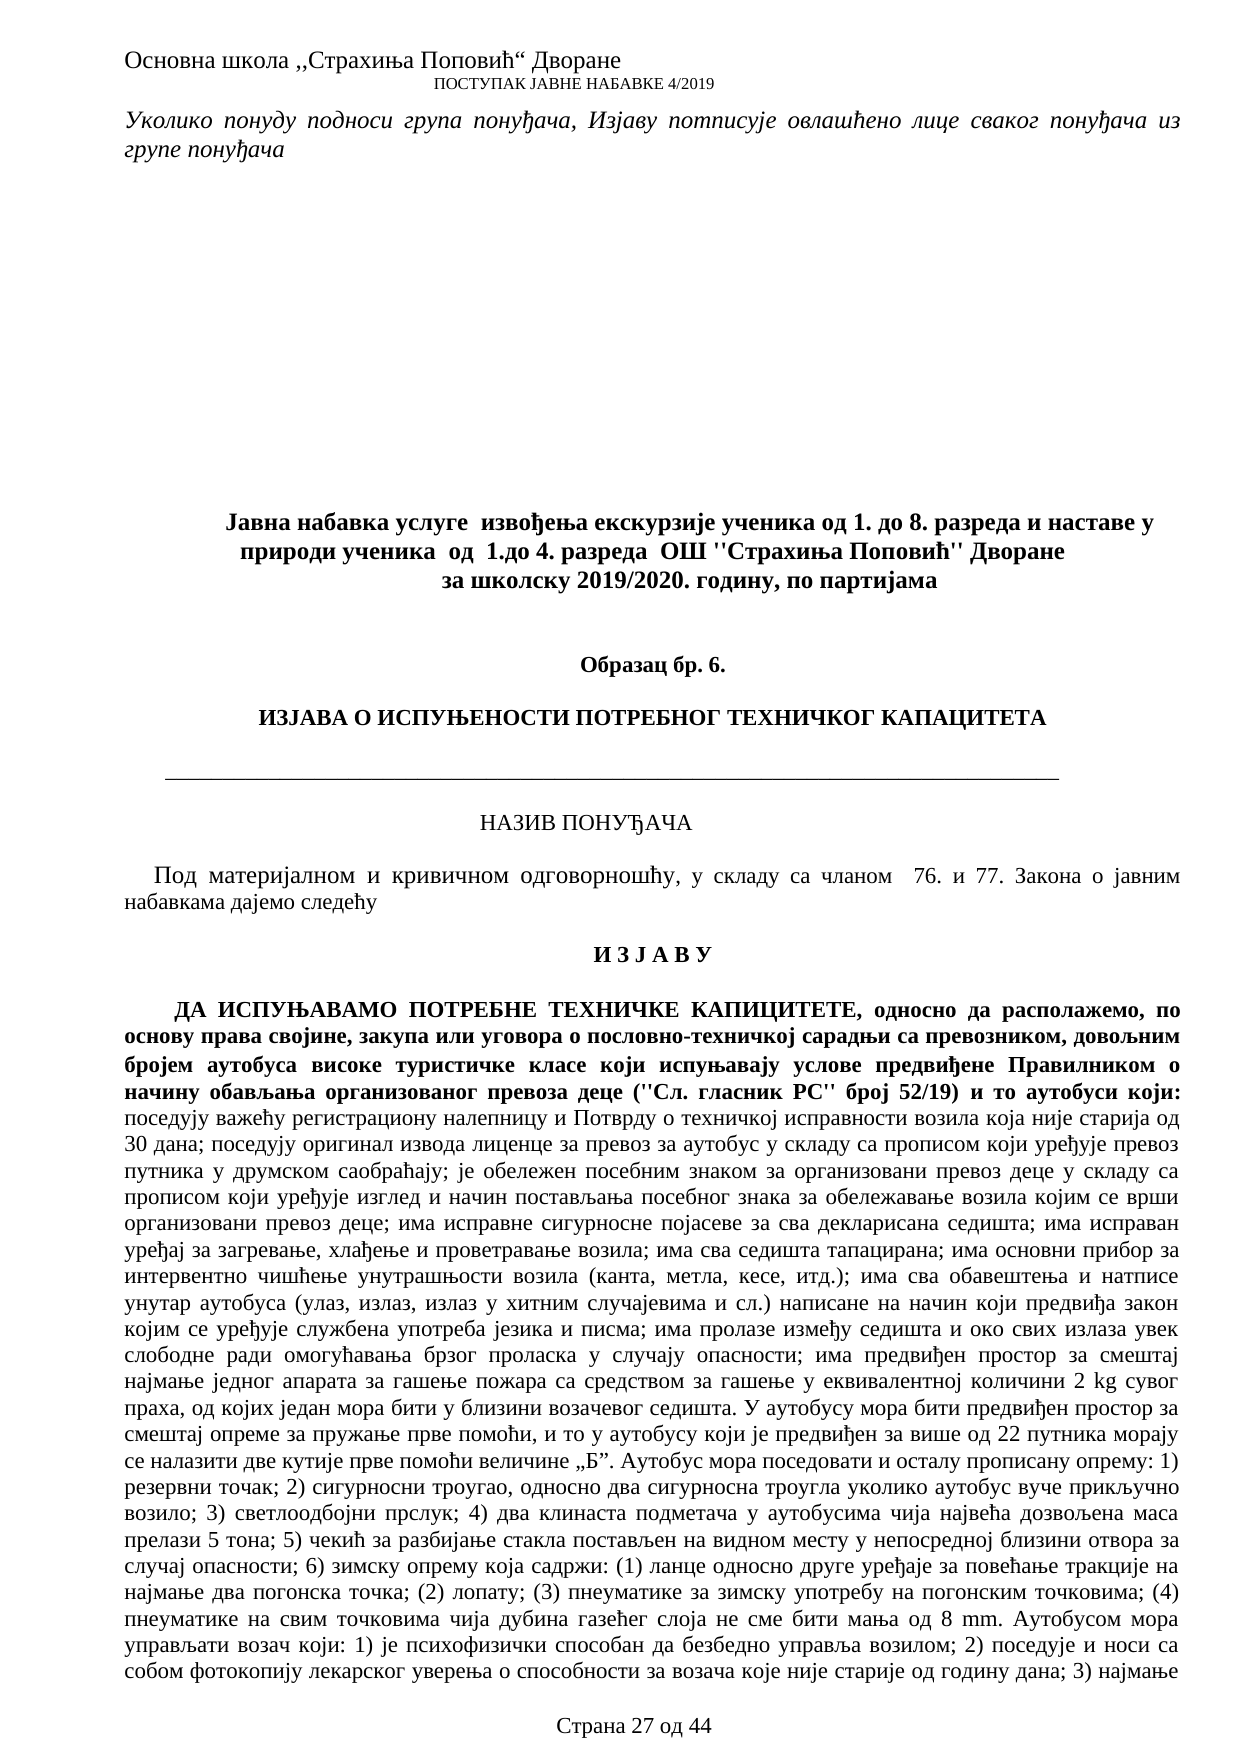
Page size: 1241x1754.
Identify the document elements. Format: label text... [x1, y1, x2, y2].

text ______________________________________________________________________________ [154, 757, 1181, 783]
text Јавна набавка услуге извођења екскурзије ученика од 1. до 8. разреда и наставе у природи ученика од 1.до 4. разреда ОШ ''Страхиња Поповић'' Дворане [124, 507, 1181, 565]
text НАЗИВ ПОНУЂАЧА [154, 809, 1181, 836]
text Уколико понуду подноси група понуђача, Изјаву потписује овлашћено лице сваког понуђача из групе понуђача [124, 105, 1181, 162]
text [124, 996, 1181, 1684]
text за школску 2019/2020. годину, по партијама [124, 565, 1181, 594]
text И З Ј А В У [124, 941, 1181, 967]
text Под материјалном и кривичном одговорношћу, у складу са чланом 76. и 77. Закона о јавним набавкама дајемо следећу [124, 860, 1181, 915]
list Образац бр. 6. [124, 651, 1181, 677]
subtitle ИЗЈАВА О ИСПУЊЕНОСТИ ПОТРЕБНОГ ТЕХНИЧКОГ КАПАЦИТЕТА [124, 704, 1181, 730]
